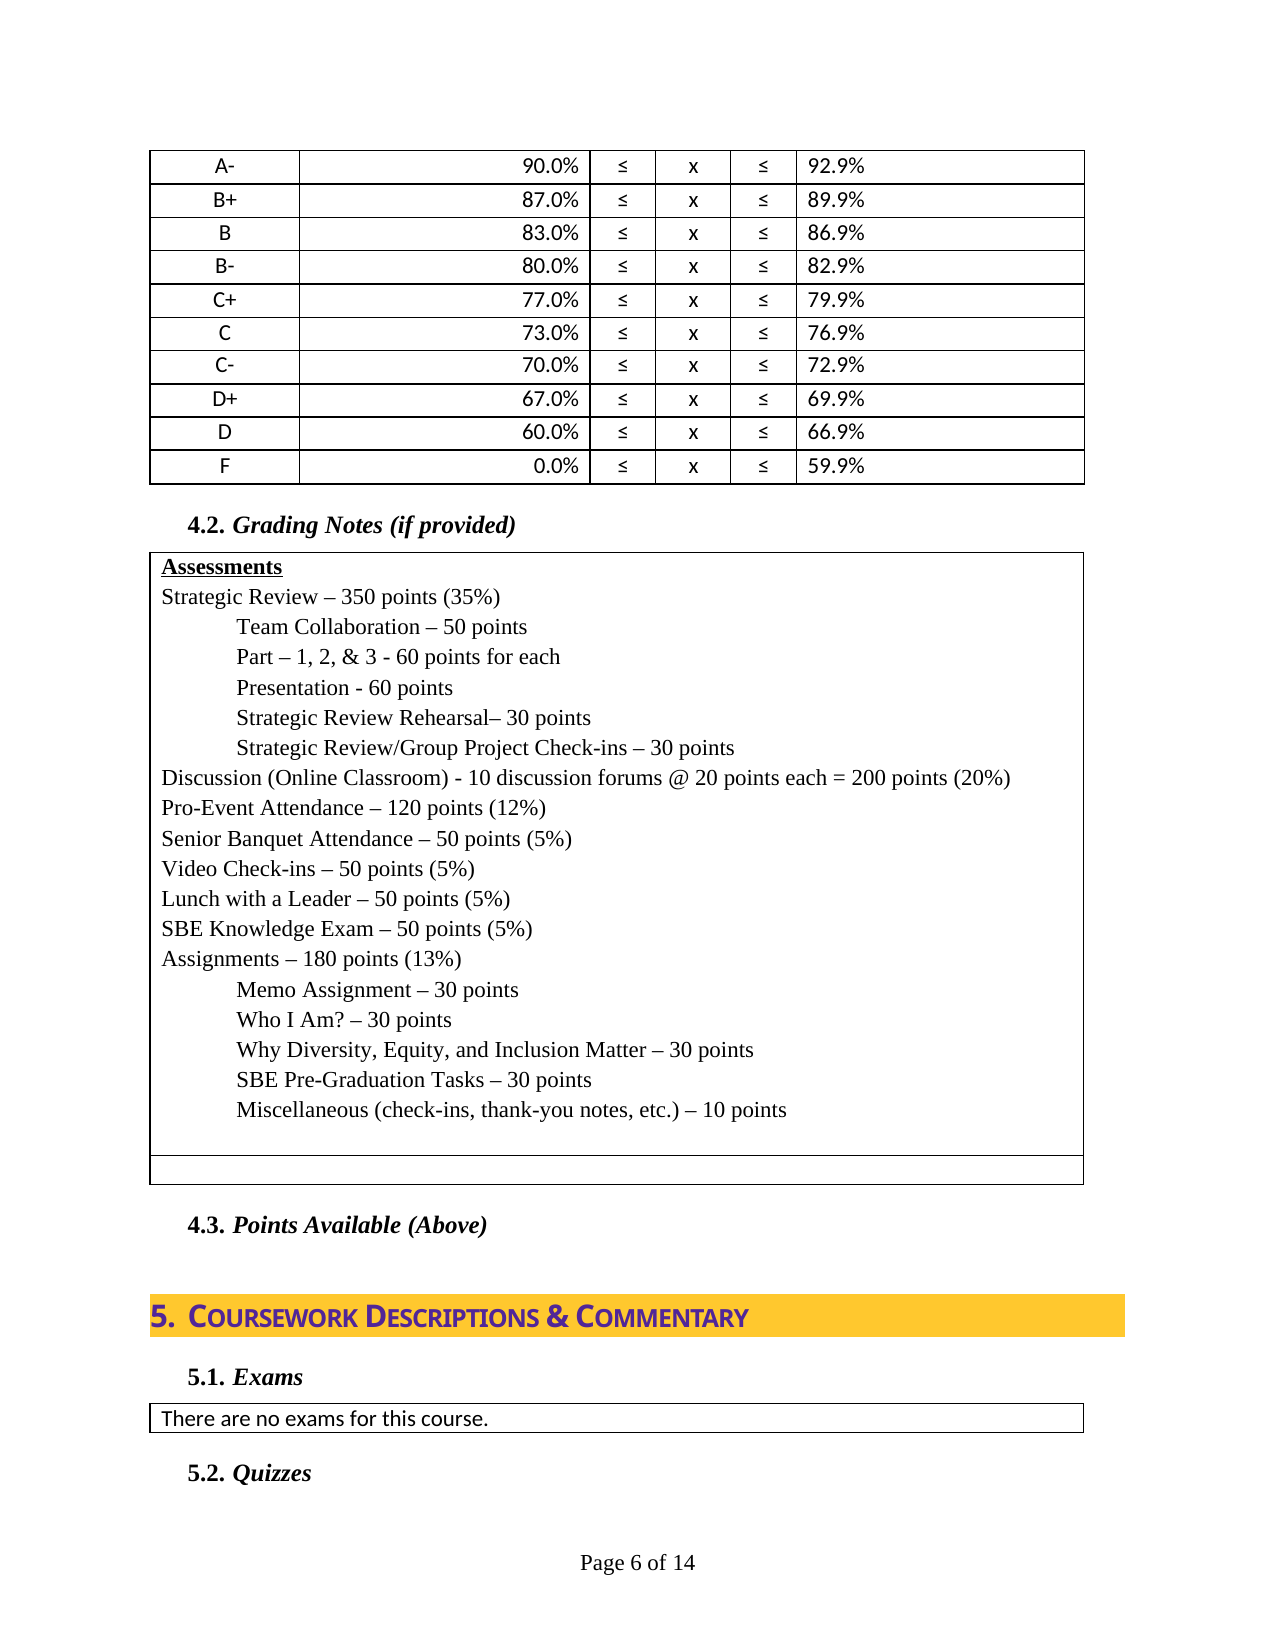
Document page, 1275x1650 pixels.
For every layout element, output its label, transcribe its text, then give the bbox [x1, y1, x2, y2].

table_cell x [656, 351, 730, 382]
table_cell A- [151, 151, 299, 183]
table_cell 89.9% [797, 185, 1084, 217]
table_cell ≤ [591, 418, 655, 449]
table_cell 79.9% [797, 285, 1084, 317]
table_cell x [656, 451, 730, 483]
table_cell 83.0% [300, 218, 589, 250]
table_header Assessments Strategic Review – 350 points (35%) Team Collaboration – 50 points Part – 1, 2, & 3 - 60 points for each Presentation - 60 points Strategic Review Rehearsal– 30 points Strategic Review/Group Project Check-ins – 30 points Discussion (Online Classroom) - 10 discussion forums @ 20 points each = 200 points (20%) Pro-Event Attendance – 120 points (12%) Senior Banquet Attendance – 50 points (5%) Video Check-ins – 50 points (5%) Lunch with a Leader – 50 points (5%) SBE Knowledge Exam – 50 points (5%) Assignments – 180 points (13%) Memo Assignment – 30 points Who I Am? – 30 points Why Diversity, Equity, and Inclusion Matter – 30 points SBE Pre-Graduation Tasks – 30 points Miscellaneous (check-ins, thank-you notes, etc.) – 10 points [151, 553, 1083, 1155]
table_cell [151, 1156, 1083, 1184]
table_cell ≤ [591, 451, 655, 483]
table_cell C+ [151, 285, 299, 317]
table_cell ≤ [591, 218, 655, 250]
table_cell 92.9% [797, 151, 1084, 183]
table_cell ≤ [591, 351, 655, 382]
table_cell 80.0% [300, 251, 589, 283]
table_cell ≤ [731, 251, 796, 283]
subtitle Grading Notes (if provided) [187, 510, 1125, 539]
table_cell x [656, 218, 730, 250]
table_cell 60.0% [300, 418, 589, 449]
table_cell ≤ [731, 185, 796, 217]
table_header There are no exams for this course. [151, 1404, 1083, 1432]
table_cell 66.9% [797, 418, 1084, 449]
table_cell B [151, 218, 299, 250]
table_cell ≤ [591, 318, 655, 349]
subtitle Exams [187, 1362, 1125, 1391]
table_cell 77.0% [300, 285, 589, 317]
table_cell 87.0% [300, 185, 589, 217]
table_cell ≤ [731, 418, 796, 449]
table_cell 59.9% [797, 451, 1084, 483]
table_cell C [151, 318, 299, 349]
table_cell 72.9% [797, 351, 1084, 382]
table_cell ≤ [731, 151, 796, 183]
table_cell C- [151, 351, 299, 382]
table_cell D+ [151, 385, 299, 416]
table_cell D [151, 418, 299, 449]
table_cell ≤ [731, 285, 796, 317]
table_cell ≤ [591, 285, 655, 317]
table_cell 86.9% [797, 218, 1084, 250]
table_cell B+ [151, 185, 299, 217]
table_cell ≤ [731, 218, 796, 250]
table_cell x [656, 251, 730, 283]
table_cell F [151, 451, 299, 483]
table_cell B- [151, 251, 299, 283]
table_cell ≤ [591, 185, 655, 217]
table_cell ≤ [591, 151, 655, 183]
table_cell x [656, 151, 730, 183]
subtitle Coursework Descriptions & Commentary [150, 1294, 1125, 1337]
table_cell x [656, 185, 730, 217]
table_cell ≤ [731, 318, 796, 349]
table_cell x [656, 285, 730, 317]
table_cell 0.0% [300, 451, 589, 483]
table_cell ≤ [731, 351, 796, 382]
table_cell x [656, 318, 730, 349]
table_cell 73.0% [300, 318, 589, 349]
table_cell ≤ [731, 385, 796, 416]
table_cell 67.0% [300, 385, 589, 416]
subtitle Points Available (Above) [187, 1210, 1125, 1238]
table_cell 69.9% [797, 385, 1084, 416]
table_cell x [656, 418, 730, 449]
subtitle Quizzes [187, 1458, 1125, 1487]
table_cell 70.0% [300, 351, 589, 382]
table_cell x [656, 385, 730, 416]
table_cell ≤ [591, 385, 655, 416]
table_cell 82.9% [797, 251, 1084, 283]
table_cell ≤ [591, 251, 655, 283]
table_cell ≤ [731, 451, 796, 483]
table_cell 90.0% [300, 151, 589, 183]
table_cell 76.9% [797, 318, 1084, 349]
